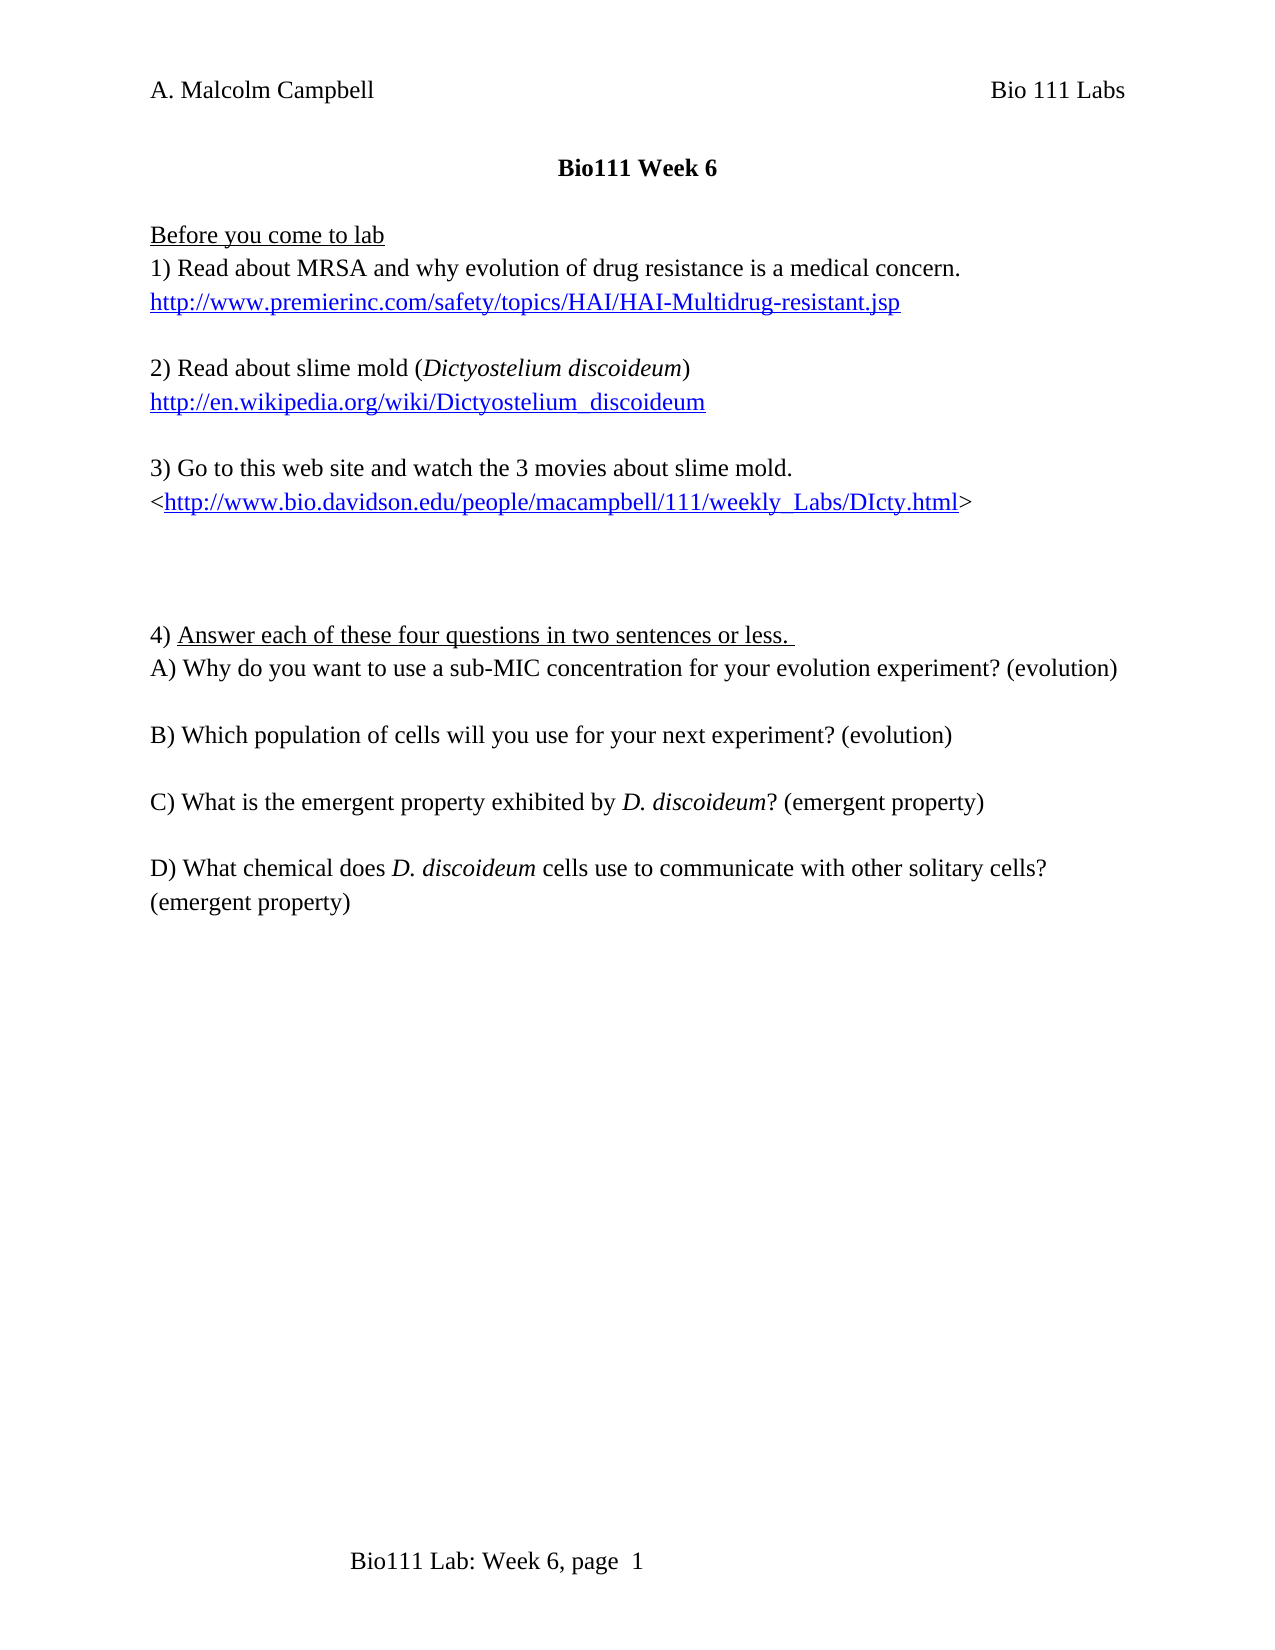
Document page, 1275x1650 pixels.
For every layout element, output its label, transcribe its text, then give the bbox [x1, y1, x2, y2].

text 4) Answer each of these four questions in two sentences or less. [150, 617, 1125, 650]
text Bio111 Week 6 [150, 150, 1125, 183]
text C) What is the emergent property exhibited by D. discoideum? (emergent property) [150, 783, 1125, 817]
text 1) Read about MRSA and why evolution of drug resistance is a medical concern. http://www.premierinc.com/safety/topics/HAI/HAI-Multidrug-resistant.jsp [150, 250, 1125, 317]
text 2) Read about slime mold (Dictyostelium discoideum) http://en.wikipedia.org/wiki/Dictyostelium_discoideum [150, 350, 1125, 417]
text 3) Go to this web site and watch the 3 movies about slime mold. <http://www.bio.davidson.edu/people/macampbell/111/weekly_Labs/DIcty.html> [150, 450, 1125, 517]
text D) What chemical does D. discoideum cells use to communicate with other solitary cells? (emergent property) [150, 850, 1125, 917]
text Before you come to lab [150, 217, 1125, 250]
text B) Which population of cells will you use for your next experiment? (evolution) [150, 717, 1125, 750]
text A) Why do you want to use a sub-MIC concentration for your evolution experiment? (evolution) [150, 650, 1125, 683]
